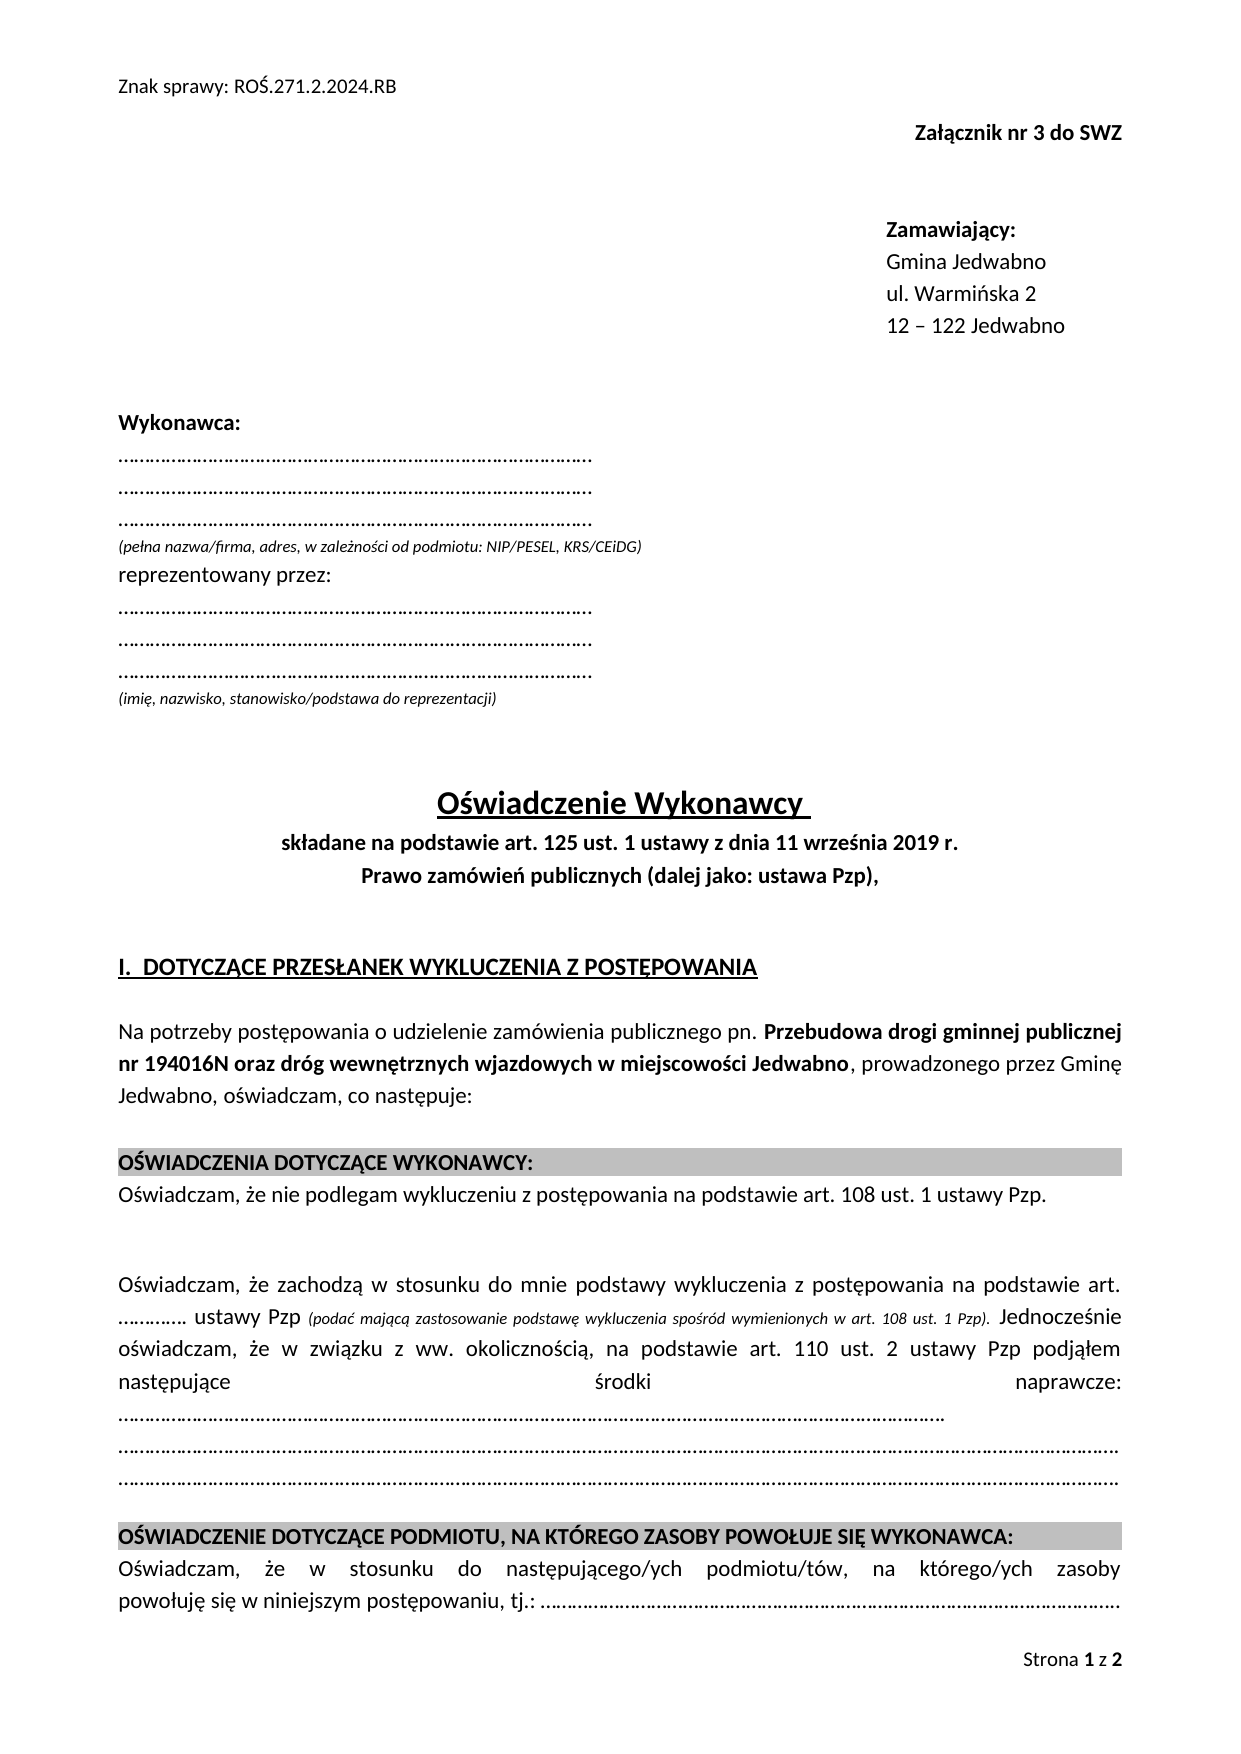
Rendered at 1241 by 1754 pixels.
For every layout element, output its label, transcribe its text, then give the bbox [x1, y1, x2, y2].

text Załącznik nr 3 do SWZ [118, 118, 1122, 146]
text I. DOTYCZĄCE PRZESŁANEK WYKLUCZENIA Z POSTĘPOWANIA [118, 951, 1122, 982]
text Oświadczenie Wykonawcy [118, 782, 1122, 822]
text (pełna nazwa/firma, adres, w zależności od podmiotu: NIP/PESEL, KRS/CEiDG) [118, 536, 1122, 557]
text ……………………………………………………………………………… [118, 472, 1122, 500]
text OŚWIADCZENIA DOTYCZĄCE WYKONAWCY: [118, 1148, 1122, 1176]
text Na potrzeby postępowania o udzielenie zamówienia publicznego pn. Przebudowa drogi gminnej publicznej nr 194016N oraz dróg wewnętrznych wjazdowych w miejscowości Jedwabno, prowadzonego przez Gminę Jedwabno, oświadczam, co następuje: [118, 1017, 1122, 1109]
text ……………………………………………………………………………… [118, 656, 1122, 684]
text ……………………………………………………………………………… [118, 504, 1122, 532]
text Prawo zamówień publicznych (dalej jako: ustawa Pzp), [118, 861, 1122, 889]
text Oświadczam, że zachodzą w stosunku do mnie podstawy wykluczenia z postępowania na podstawie art. …………. ustawy Pzp (podać mającą zastosowanie podstawę wykluczenia spośród wymienionych w art. 108 ust. 1 Pzp). Jednocześnie oświadczam, że w związku z ww. okolicznością, na podstawie art. 110 ust. 2 ustawy Pzp podjąłem następujące środki naprawcze: …………………………………………………………………………………………………………………………………………. [118, 1270, 1122, 1427]
text reprezentowany przez: [118, 560, 1122, 588]
text ……………………………………………………………………………… [118, 440, 1122, 468]
text ul. Warmińska 2 [886, 279, 1122, 307]
text Wykonawca: [118, 408, 1122, 436]
text ………………………………………………………………………………………………………………………………………………………………………. [118, 1431, 1122, 1459]
text Zamawiający: [886, 215, 1122, 243]
text ……………………………………………………………………………… [118, 624, 1122, 652]
text (imię, nazwisko, stanowisko/podstawa do reprezentacji) [118, 688, 1122, 709]
text składane na podstawie art. 125 ust. 1 ustawy z dnia 11 września 2019 r. [118, 828, 1122, 857]
text Oświadczam, że nie podlegam wykluczeniu z postępowania na podstawie art. 108 ust. 1 ustawy Pzp. [118, 1181, 1122, 1209]
text Oświadczam, że w stosunku do następującego/ych podmiotu/tów, na którego/ych zasoby powołuję się w niniejszym postępowaniu, tj.: ……………………………………………………………………………………………….. [118, 1554, 1122, 1614]
text OŚWIADCZENIE DOTYCZĄCE PODMIOTU, NA KTÓREGO ZASOBY POWOŁUJE SIĘ WYKONAWCA: [118, 1522, 1122, 1550]
text 12 – 122 Jedwabno [886, 311, 1122, 339]
text Gmina Jedwabno [886, 247, 1122, 275]
text ……………………………………………………………………………… [118, 592, 1122, 620]
text ………………………………………………………………………………………………………………………………………………………………………. [118, 1463, 1122, 1491]
